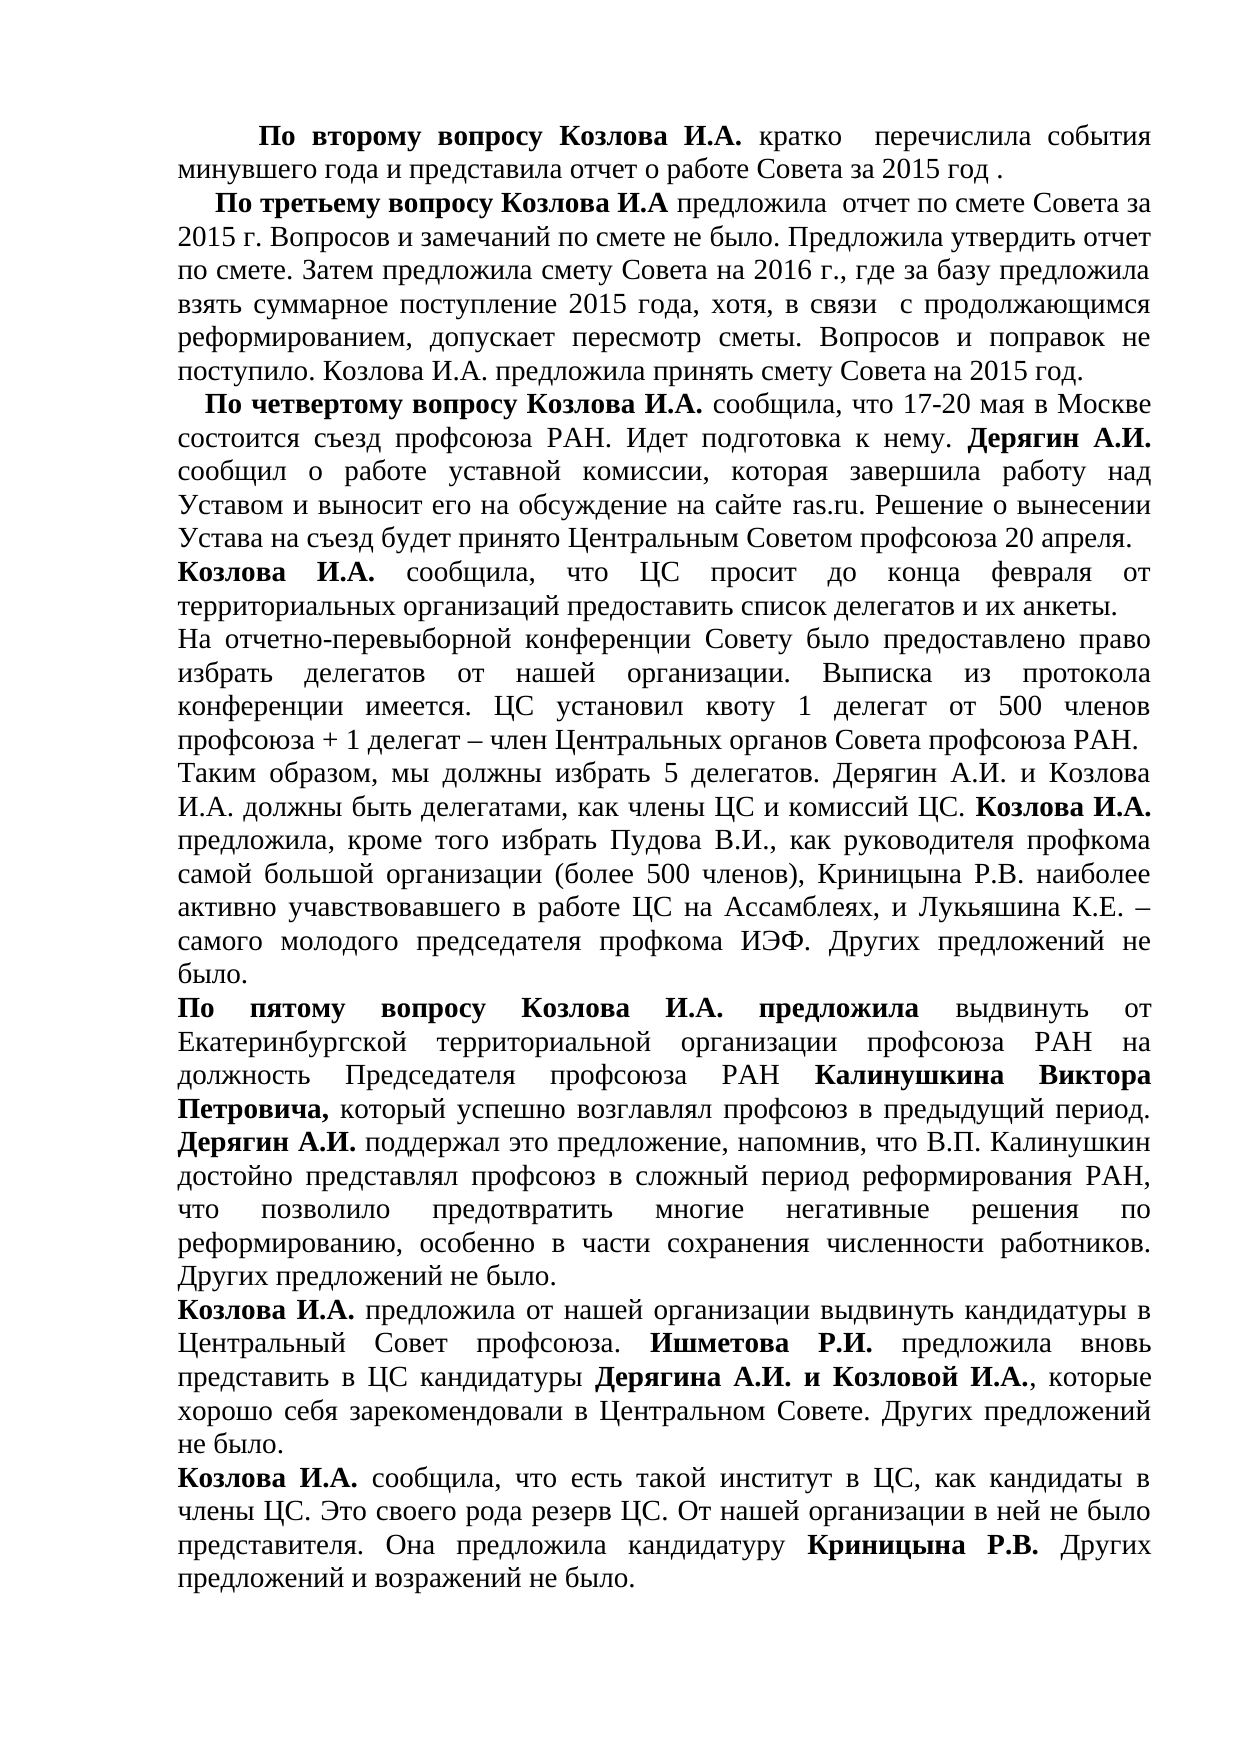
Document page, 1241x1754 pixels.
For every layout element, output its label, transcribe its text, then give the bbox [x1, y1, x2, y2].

text Козлова И.А. сообщила, что есть такой институт в ЦС, как кандидаты в члены ЦС. Это своего рода резерв ЦС. От нашей организации в ней не было представителя. Она предложила кандидатуру Криницына Р.В. Других предложений и возражений не было. [177, 1460, 1152, 1594]
text Таким образом, мы должны избрать 5 делегатов. Дерягин А.И. и Козлова И.А. должны быть делегатами, как члены ЦС и комиссий ЦС. Козлова И.А. предложила, кроме того избрать Пудова В.И., как руководителя профкома самой большой организации (более 500 членов), Криницына Р.В. наиболее активно учавствовавшего в работе ЦС на Ассамблеях, и Лукьяшина К.Е. – самого молодого председателя профкома ИЭФ. Других предложений не было. [177, 755, 1152, 990]
text По третьему вопросу Козлова И.А предложила отчет по смете Совета за 2015 г. Вопросов и замечаний по смете не было. Предложила утвердить отчет по смете. Затем предложила смету Совета на 2016 г., где за базу предложила взять суммарное поступление 2015 года, хотя, в связи с продолжающимся реформированием, допускает пересмотр сметы. Вопросов и поправок не поступило. Козлова И.А. предложила принять смету Совета на 2015 год. [177, 185, 1152, 386]
text По четвертому вопросу Козлова И.А. сообщила, что 17-20 мая в Москве состоится съезд профсоюза РАН. Идет подготовка к нему. Дерягин А.И. сообщил о работе уставной комиссии, которая завершила работу над Уставом и выносит его на обсуждение на сайте ras.ru. Решение о вынесении Устава на съезд будет принято Центральным Советом профсоюза 20 апреля. [177, 386, 1152, 554]
text Козлова И.А. предложила от нашей организации выдвинуть кандидатуры в Центральный Совет профсоюза. Ишметова Р.И. предложила вновь представить в ЦС кандидатуры Дерягина А.И. и Козловой И.А., которые хорошо себя зарекомендовали в Центральном Совете. Других предложений не было. [177, 1292, 1152, 1460]
text По пятому вопросу Козлова И.А. предложила выдвинуть от Екатеринбургской территориальной организации профсоюза РАН на должность Председателя профсоюза РАН Калинушкина Виктора Петровича, который успешно возглавлял профсоюз в предыдущий период. Дерягин А.И. поддержал это предложение, напомнив, что В.П. Калинушкин достойно представлял профсоюз в сложный период реформирования РАН, что позволило предотвратить многие негативные решения по реформированию, особенно в части сохранения численности работников. Других предложений не было. [177, 990, 1152, 1292]
text На отчетно-перевыборной конференции Совету было предоставлено право избрать делегатов от нашей организации. Выписка из протокола конференции имеется. ЦС установил квоту 1 делегат от 500 членов профсоюза + 1 делегат – член Центральных органов Совета профсоюза РАН. [177, 621, 1152, 755]
text По второму вопросу Козлова И.А. кратко перечислила события минувшего года и представила отчет о работе Совета за 2015 год . [177, 118, 1152, 185]
text Козлова И.А. сообщила, что ЦС просит до конца февраля от территориальных организаций предоставить список делегатов и их анкеты. [177, 554, 1152, 621]
